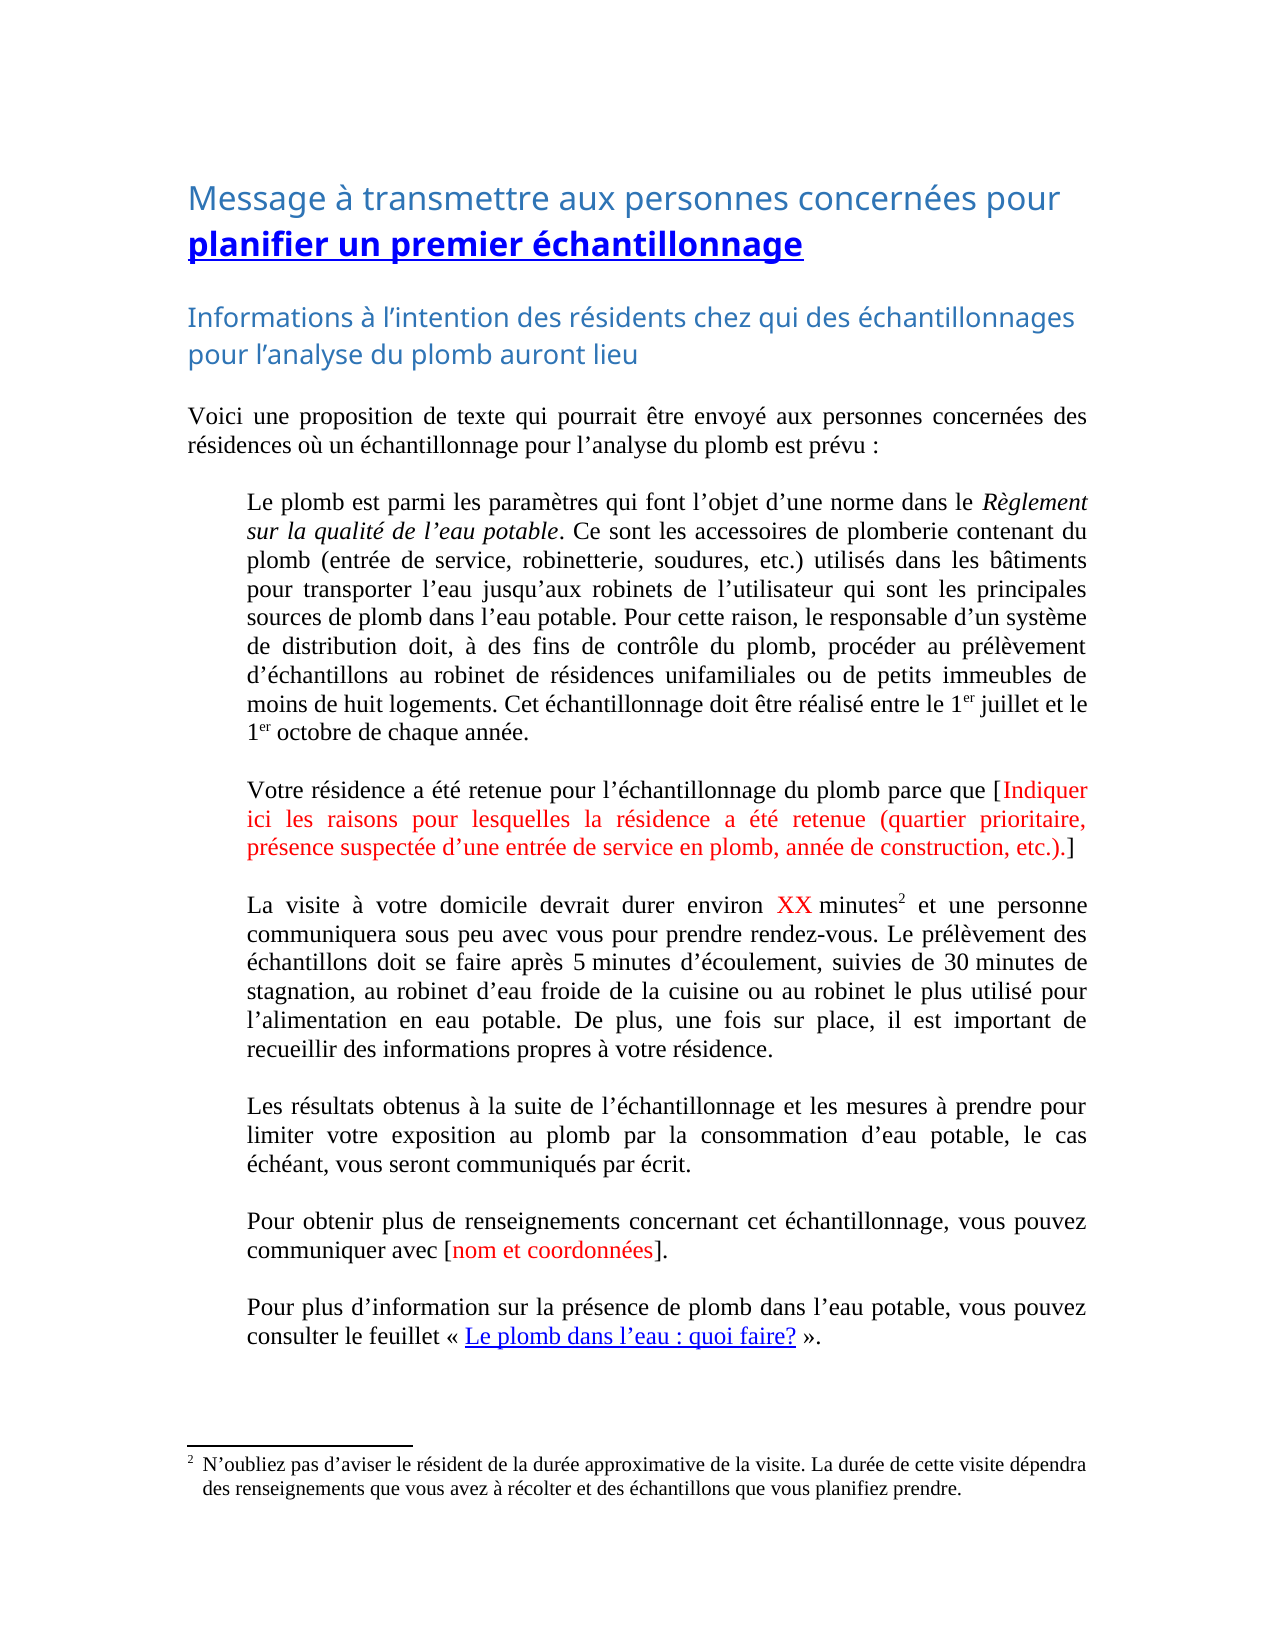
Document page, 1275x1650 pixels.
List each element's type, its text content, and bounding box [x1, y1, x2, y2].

subtitle Informations à l’intention des résidents chez qui des échantillonnages pour l’analyse du plomb auront lieu [187, 299, 1087, 372]
text Pour plus d’information sur la présence de plomb dans l’eau potable, vous pouvez consulter le feuillet « Le plomb dans l’eau : quoi faire? ». [247, 1292, 1087, 1350]
text Les résultats obtenus à la suite de l’échantillonnage et les mesures à prendre pour limiter votre exposition au plomb par la consommation d’eau potable, le cas échéant, vous seront communiqués par écrit. [247, 1091, 1087, 1177]
text La visite à votre domicile devrait durer environ XX minutes et une personne communiquera sous peu avec vous pour prendre rendez-vous. Le prélèvement des échantillons doit se faire après 5 minutes d’écoulement, suivies de 30 minutes de stagnation, au robinet d’eau froide de la cuisine ou au robinet le plus utilisé pour l’alimentation en eau potable. De plus, une fois sur place, il est important de recueillir des informations propres à votre résidence. [247, 890, 1087, 1062]
text Votre résidence a été retenue pour l’échantillonnage du plomb parce que [Indiquer ici les raisons pour lesquelles la résidence a été retenue (quartier prioritaire, présence suspectée d’une entrée de service en plomb, année de construction, etc.).] [247, 775, 1087, 861]
text Le plomb est parmi les paramètres qui font l’objet d’une norme dans le Règlement sur la qualité de l’eau potable. Ce sont les accessoires de plomberie contenant du plomb (entrée de service, robinetterie, soudures, etc.) utilisés dans les bâtiments pour transporter l’eau jusqu’aux robinets de l’utilisateur qui sont les principales sources de plomb dans l’eau potable. Pour cette raison, le responsable d’un système de distribution doit, à des fins de contrôle du plomb, procéder au prélèvement d’échantillons au robinet de résidences unifamiliales ou de petits immeubles de moins de huit logements. Cet échantillonnage doit être réalisé entre le 1er juillet et le 1er octobre de chaque année. [247, 487, 1087, 746]
text Pour obtenir plus de renseignements concernant cet échantillonnage, vous pouvez communiquer avec [nom et coordonnées]. [247, 1206, 1087, 1264]
subtitle Message à transmettre aux personnes concernées pour planifier un premier échantillonnage [187, 175, 1087, 266]
text Voici une proposition de texte qui pourrait être envoyé aux personnes concernées des résidences où un échantillonnage pour l’analyse du plomb est prévu : [187, 401, 1087, 459]
